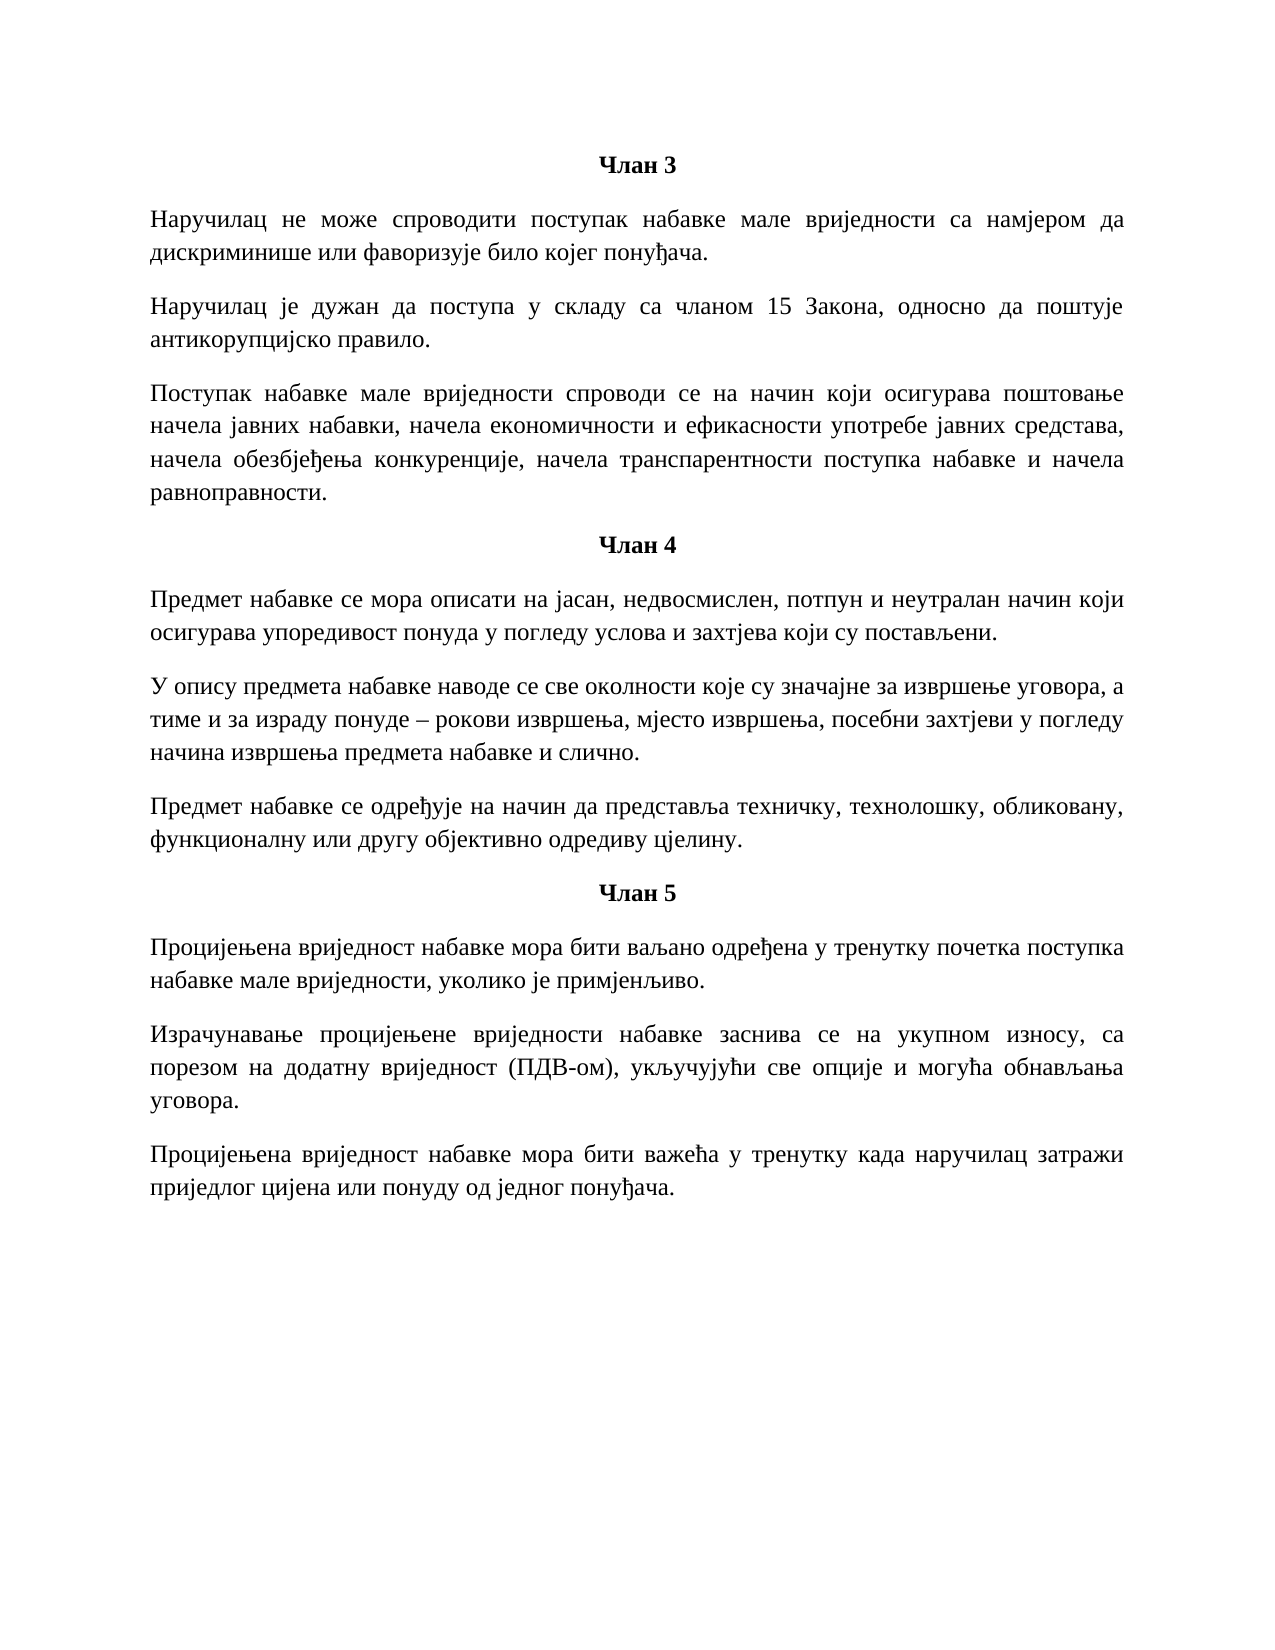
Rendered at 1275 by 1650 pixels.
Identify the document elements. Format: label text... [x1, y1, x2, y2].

text Члан 5 [150, 878, 1125, 907]
text Наручилац је дужан да поступа у складу са чланом 15 Закона, односно да поштује антикорупцијско правило. [150, 291, 1125, 352]
text Наручилац не може спроводити поступак набавке мале вриједности са намјером да дискриминише или фаворизује било којег понуђача. [150, 204, 1125, 266]
text Поступак набавке мале вриједности спроводи се на начин који осигурава поштовање начела јавних набавки, начела економичности и ефикасности употребе јавних средстава, начела обезбјеђења конкуренције, начела транспарентности поступка набавке и начела равноправности. [150, 378, 1125, 505]
text Процијењена вриједност набавке мора бити ваљано одређена у тренутку почетка поступка набавке мале вриједности, уколико је примјенљиво. [150, 932, 1125, 994]
text Предмет набавке се мора описати на јасан, недвосмислен, потпун и неутралан начин који осигурава упоредивост понуда у погледу услова и захтјева који су постављени. [150, 584, 1125, 646]
text Процијењена вриједност набавке мора бити важећа у тренутку када наручилац затражи приједлог цијена или понуду од једног понуђача. [150, 1139, 1125, 1200]
text Предмет набавке се одређује на начин да представља техничку, технолошку, обликовану, функционалну или другу објективно одредиву цјелину. [150, 791, 1125, 853]
text Члан 4 [150, 531, 1125, 559]
text Члан 3 [150, 150, 1125, 179]
text У опису предмета набавке наводе се све околности које су значајне за извршење уговора, а тиме и за израду понуде – рокови извршења, мјесто извршења, посебни захтјеви у погледу начина извршења предмета набавке и слично. [150, 671, 1125, 766]
text Израчунавање процијењене вриједности набавке заснива се на укупном износу, са порезом на додатну вриједност (ПДВ-ом), укључујући све опције и могућа обнављања уговора. [150, 1019, 1125, 1113]
